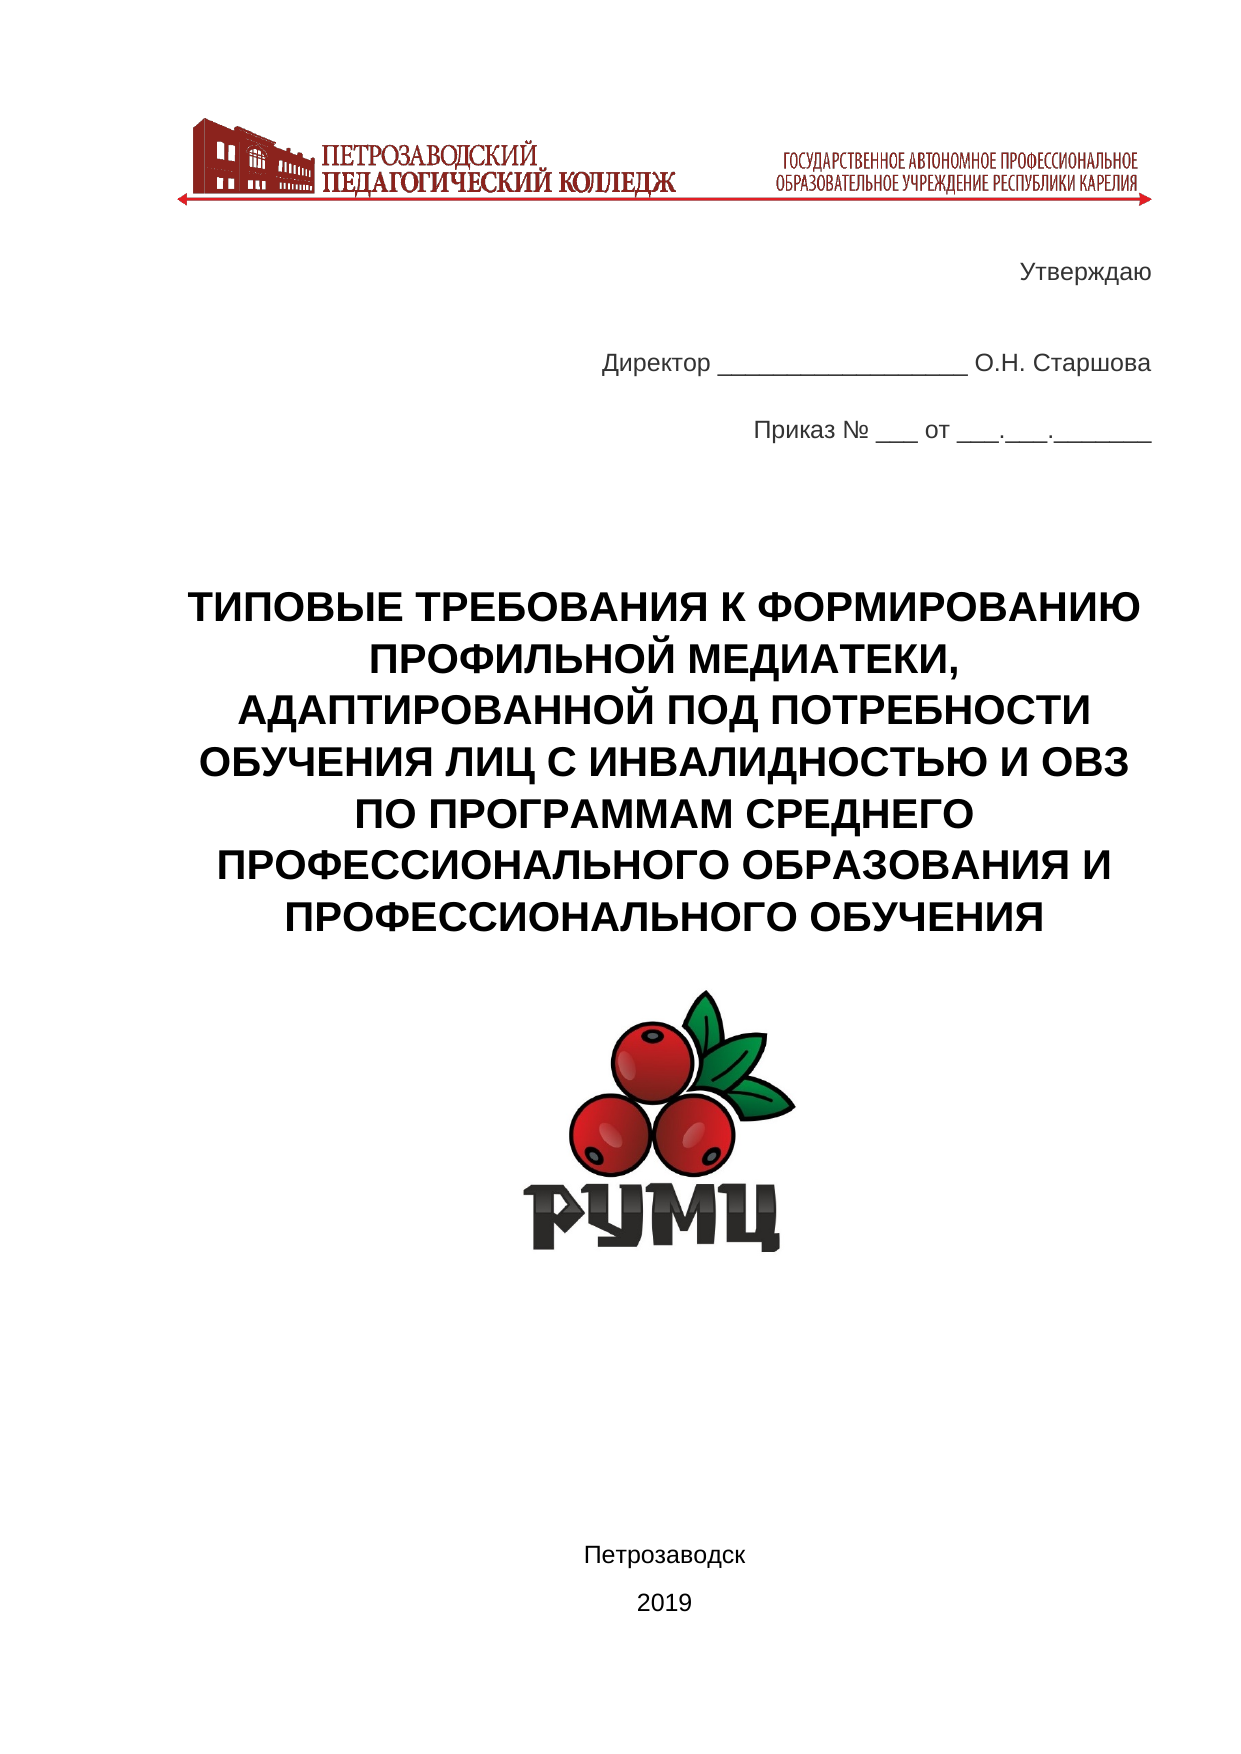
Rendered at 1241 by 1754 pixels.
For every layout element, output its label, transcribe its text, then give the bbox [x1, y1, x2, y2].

text 2019 [177, 1588, 1152, 1617]
text Петрозаводск [177, 1540, 1152, 1569]
text Директор __________________ О.Н. Старшова [177, 348, 1152, 377]
picture [177, 118, 1152, 206]
text ТИПОВЫЕ ТРЕБОВАНИЯ К ФОРМИРОВАНИЮ ПРОФИЛЬНОЙ МЕДИАТЕКИ, АДАПТИРОВАННОЙ ПОД ПОТРЕБНОСТИ ОБУЧЕНИЯ ЛИЦ С ИНВАЛИДНОСТЬЮ И ОВЗ ПО ПРОГРАММАМ СРЕДНЕГО ПРОФЕССИОНАЛЬНОГО ОБРАЗОВАНИЯ И ПРОФЕССИОНАЛЬНОГО ОБУЧЕНИЯ [177, 582, 1152, 940]
text Утверждаю [177, 257, 1152, 286]
text Приказ № ___ от ___.___._______ [177, 414, 1152, 443]
picture [500, 960, 829, 1288]
